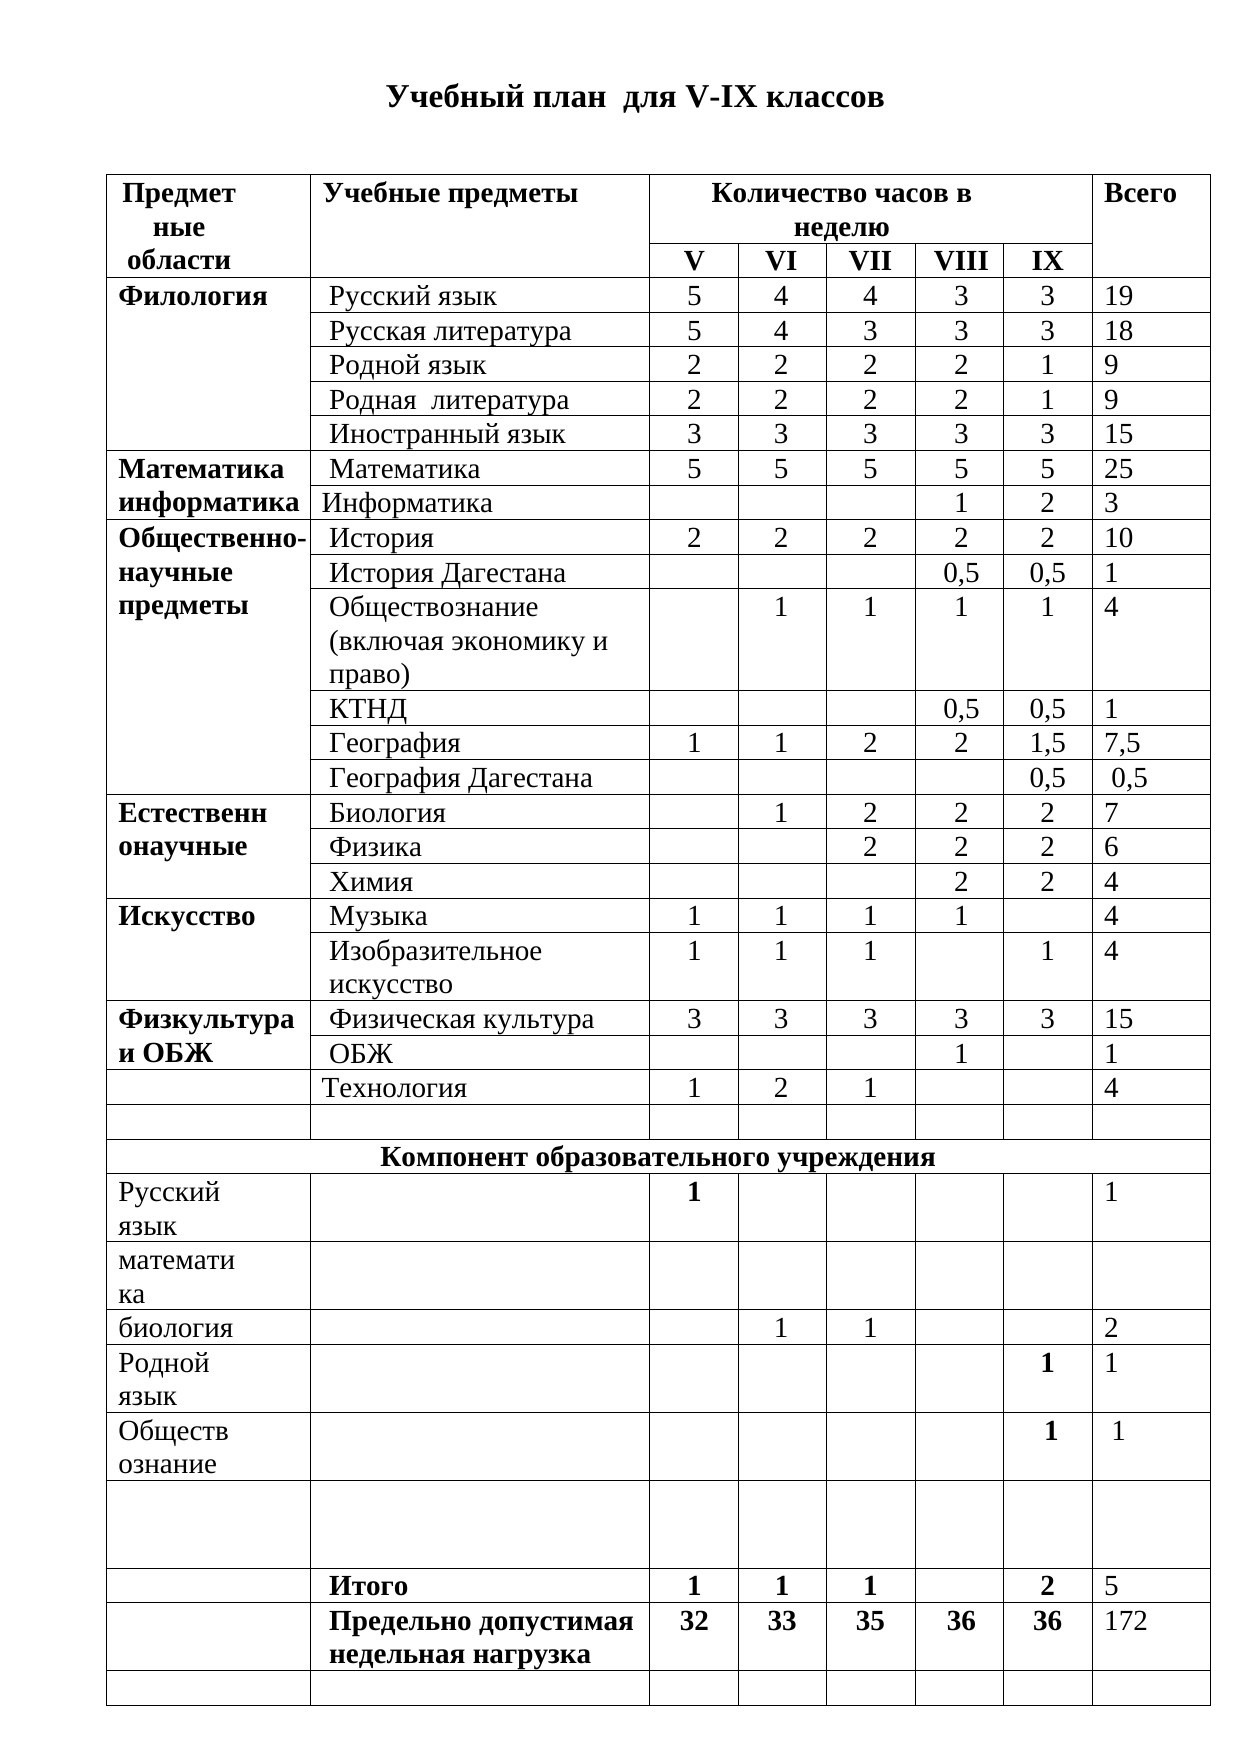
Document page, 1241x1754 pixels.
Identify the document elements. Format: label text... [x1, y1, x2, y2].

table_cell Филология [107, 278, 310, 450]
table_cell [650, 795, 738, 828]
table_cell 1 [827, 933, 915, 1000]
table_cell 1 [1093, 691, 1210, 724]
table_cell [650, 760, 738, 794]
table_header Количество часов в неделю [650, 175, 1092, 242]
table_cell [1093, 1105, 1210, 1138]
table_cell Обществознание [107, 1413, 310, 1480]
table_cell [739, 1242, 826, 1309]
table_cell КТНД [311, 691, 649, 724]
table_cell 1 [1004, 1345, 1092, 1412]
table_cell Общественно-научные предметы [107, 520, 310, 794]
table_cell 2 [1004, 520, 1092, 554]
table_cell Технология [311, 1070, 649, 1104]
table_cell [739, 555, 826, 588]
table_cell Физическая культура [311, 1001, 649, 1035]
table_cell [107, 1603, 310, 1670]
table_cell 1 [1004, 347, 1092, 381]
table_cell 3 [916, 1001, 1003, 1035]
table_cell Русская литература [311, 313, 649, 346]
table_cell [650, 1036, 738, 1069]
table_cell 5 [827, 451, 915, 484]
table_cell [1004, 1242, 1092, 1309]
table_cell Математика информатика [107, 451, 310, 519]
table_cell 1 [650, 1569, 738, 1602]
table_cell [739, 760, 826, 794]
table_cell 2 [916, 382, 1003, 415]
table_cell География Дагестана [311, 760, 649, 794]
table_cell 4 [739, 313, 826, 346]
table_cell 3 [827, 1001, 915, 1035]
table_cell 3 [827, 416, 915, 450]
title Учебный план для V-IX классов [118, 77, 1152, 115]
table_cell [311, 1345, 649, 1412]
table_cell 4 [1093, 899, 1210, 932]
table_cell [739, 864, 826, 897]
table_cell Иностранный язык [311, 416, 649, 450]
table_cell биология [107, 1310, 310, 1344]
table_cell 3 [916, 416, 1003, 450]
table_cell [1093, 1671, 1210, 1705]
table_cell ОБЖ [311, 1036, 649, 1069]
table_cell [739, 1481, 826, 1567]
table_cell 1 [1004, 589, 1092, 690]
table_cell 1 [739, 933, 826, 1000]
table_cell [827, 1105, 915, 1138]
table_cell 3 [739, 416, 826, 450]
table_cell 1 [1093, 1413, 1210, 1480]
table_cell 7,5 [1093, 726, 1210, 759]
table_cell [827, 1174, 915, 1241]
table_cell [916, 1345, 1003, 1412]
table_cell 172 [1093, 1603, 1210, 1670]
table_cell [916, 1070, 1003, 1104]
table_cell 1 [650, 1174, 738, 1241]
table_cell Русский язык [107, 1174, 310, 1241]
table_cell 2 [650, 347, 738, 381]
table_cell 2 [916, 829, 1003, 863]
table_cell 1 [916, 899, 1003, 932]
table_cell 1 [739, 1569, 826, 1602]
table_cell 25 [1093, 451, 1210, 484]
table_cell [650, 1242, 738, 1309]
table_cell [107, 1671, 310, 1705]
table_cell 3 [650, 416, 738, 450]
table_cell 2 [827, 382, 915, 415]
table_cell VIII [916, 244, 1003, 277]
table_cell [916, 1310, 1003, 1344]
table_cell [916, 1413, 1003, 1480]
table_cell 1 [827, 1310, 915, 1344]
table_cell 1 [1093, 1345, 1210, 1412]
table_cell 2 [916, 347, 1003, 381]
table_cell 3 [1004, 313, 1092, 346]
table_cell [650, 1105, 738, 1138]
table_cell Изобразительное искусство [311, 933, 649, 1000]
table_cell 0,5 [1004, 555, 1092, 588]
table_cell 2 [1004, 1569, 1092, 1602]
table_cell 2 [827, 347, 915, 381]
table_cell 36 [916, 1603, 1003, 1670]
table_cell [827, 1481, 915, 1567]
table_cell [916, 1481, 1003, 1567]
table_cell [1004, 1671, 1092, 1705]
table_cell [311, 1413, 649, 1480]
table_cell 1 [1004, 933, 1092, 1000]
table_cell [739, 1671, 826, 1705]
table_cell 1 [916, 486, 1003, 519]
table_cell 2 [1004, 486, 1092, 519]
table_cell Биология [311, 795, 649, 828]
table_cell 3 [916, 278, 1003, 312]
table_cell [827, 1671, 915, 1705]
table_cell [650, 1481, 738, 1567]
table_cell 0,5 [916, 555, 1003, 588]
table_cell [107, 1105, 310, 1138]
table_cell 2 [827, 795, 915, 828]
table_cell 2 [739, 520, 826, 554]
table_cell 5 [739, 451, 826, 484]
table_cell [827, 1036, 915, 1069]
table_cell [739, 486, 826, 519]
table_cell 5 [1004, 451, 1092, 484]
table_cell [311, 1105, 649, 1138]
table_cell 1 [739, 589, 826, 690]
table_cell 9 [1093, 382, 1210, 415]
table_cell [1004, 1036, 1092, 1069]
table_cell Математика [311, 451, 649, 484]
table_cell [916, 760, 1003, 794]
table_cell [827, 760, 915, 794]
table_cell [311, 1242, 649, 1309]
table_cell [107, 1569, 310, 1602]
table_cell Предельно допустимая недельная нагрузка [311, 1603, 649, 1670]
table_cell 2 [1093, 1310, 1210, 1344]
table_cell 4 [1093, 589, 1210, 690]
table_cell [827, 864, 915, 897]
table_cell 5 [916, 451, 1003, 484]
table_cell [650, 829, 738, 863]
table_cell [1004, 1070, 1092, 1104]
table_cell V [650, 244, 738, 277]
table_cell 7 [1093, 795, 1210, 828]
table_cell 5 [1093, 1569, 1210, 1602]
table_cell 1 [827, 1569, 915, 1602]
table_cell История Дагестана [311, 555, 649, 588]
table_cell 15 [1093, 1001, 1210, 1035]
table_cell [1004, 1481, 1092, 1567]
table_cell 9 [1093, 347, 1210, 381]
table_cell [1004, 1105, 1092, 1138]
table_cell Физкультура и ОБЖ [107, 1001, 310, 1069]
table_cell География [311, 726, 649, 759]
table_cell 1 [1004, 382, 1092, 415]
table_cell 2 [827, 829, 915, 863]
table_cell 0,5 [1004, 691, 1092, 724]
table_cell [650, 555, 738, 588]
table_cell [916, 1105, 1003, 1138]
table_cell [650, 589, 738, 690]
table_cell 4 [1093, 864, 1210, 897]
table_cell 1 [1093, 1174, 1210, 1241]
table_cell [916, 1174, 1003, 1241]
table_cell [739, 1174, 826, 1241]
table_cell VI [739, 244, 826, 277]
table_cell Химия [311, 864, 649, 897]
table_cell [916, 1671, 1003, 1705]
table_cell [311, 1310, 649, 1344]
table_cell Информатика [311, 486, 649, 519]
table_cell 2 [739, 1070, 826, 1104]
table_cell [827, 1242, 915, 1309]
table_cell 1 [739, 1310, 826, 1344]
table_cell Итого [311, 1569, 649, 1602]
table_cell [916, 1242, 1003, 1309]
table_cell 18 [1093, 313, 1210, 346]
table_cell 3 [1004, 1001, 1092, 1035]
table_cell математика [107, 1242, 310, 1309]
table_cell [1093, 1242, 1210, 1309]
table_cell 2 [650, 520, 738, 554]
table_cell 3 [739, 1001, 826, 1035]
table_cell [1093, 1481, 1210, 1567]
table_cell 33 [739, 1603, 826, 1670]
table_cell 1 [650, 933, 738, 1000]
table_header Всего [1093, 175, 1210, 277]
table_cell [827, 486, 915, 519]
table_cell [650, 1671, 738, 1705]
table_cell 2 [916, 520, 1003, 554]
table_cell 2 [827, 726, 915, 759]
table_cell 1 [1093, 555, 1210, 588]
table_cell Русский язык [311, 278, 649, 312]
table_cell История [311, 520, 649, 554]
table_cell [739, 829, 826, 863]
table_cell 2 [916, 795, 1003, 828]
table_cell 4 [827, 278, 915, 312]
table_cell Музыка [311, 899, 649, 932]
table_cell Искусство [107, 899, 310, 1000]
table_cell Компонент образовательного учреждения [107, 1140, 1210, 1173]
table_cell [650, 1310, 738, 1344]
table_cell Родной язык [311, 347, 649, 381]
table_cell [739, 1105, 826, 1138]
table_cell 1 [827, 899, 915, 932]
table_cell 32 [650, 1603, 738, 1670]
table_cell 3 [1004, 416, 1092, 450]
table_cell 3 [916, 313, 1003, 346]
table_cell [1004, 1310, 1092, 1344]
table_cell 1 [739, 726, 826, 759]
table_cell 3 [1004, 278, 1092, 312]
table_cell [739, 1345, 826, 1412]
table_cell [650, 1413, 738, 1480]
table_cell 35 [827, 1603, 915, 1670]
table_cell Родной язык [107, 1345, 310, 1412]
table_cell 10 [1093, 520, 1210, 554]
table_cell 3 [827, 313, 915, 346]
table_header Учебные предметы [311, 175, 649, 277]
table_cell [311, 1671, 649, 1705]
table_cell 1 [827, 1070, 915, 1104]
table_cell 3 [650, 1001, 738, 1035]
table_cell 2 [1004, 864, 1092, 897]
table_cell [827, 1413, 915, 1480]
table_cell 19 [1093, 278, 1210, 312]
table_cell 5 [650, 313, 738, 346]
table_cell [827, 555, 915, 588]
table_cell 1 [916, 589, 1003, 690]
table_cell 4 [1093, 933, 1210, 1000]
table_cell 2 [916, 726, 1003, 759]
table_cell 1 [739, 899, 826, 932]
table_cell [739, 1036, 826, 1069]
table_cell Родная литература [311, 382, 649, 415]
table_cell 2 [650, 382, 738, 415]
table_cell VII [827, 244, 915, 277]
table_cell [916, 933, 1003, 1000]
table_cell 15 [1093, 416, 1210, 450]
table_cell 1 [739, 795, 826, 828]
table_cell [650, 1345, 738, 1412]
table_cell IX [1004, 244, 1092, 277]
table_cell 0,5 [916, 691, 1003, 724]
table_cell 2 [739, 382, 826, 415]
table_cell Естественнонаучные [107, 795, 310, 897]
table_cell 4 [1093, 1070, 1210, 1104]
table_cell [311, 1481, 649, 1567]
table_cell 5 [650, 278, 738, 312]
table_cell [739, 1413, 826, 1480]
table_cell 1 [650, 1070, 738, 1104]
table_cell 1,5 [1004, 726, 1092, 759]
table_cell Обществознание (включая экономику и право) [311, 589, 649, 690]
table_cell [1004, 899, 1092, 932]
table_cell 2 [916, 864, 1003, 897]
table_cell 1 [650, 726, 738, 759]
table_cell 2 [739, 347, 826, 381]
table_cell 3 [1093, 486, 1210, 519]
table_cell 2 [1004, 795, 1092, 828]
table_cell [311, 1174, 649, 1241]
table_cell [650, 486, 738, 519]
table_cell [1004, 1174, 1092, 1241]
table_cell 4 [739, 278, 826, 312]
table_cell [739, 691, 826, 724]
table_cell 1 [1093, 1036, 1210, 1069]
table_cell 1 [916, 1036, 1003, 1069]
table_cell [916, 1569, 1003, 1602]
table_cell [650, 691, 738, 724]
table_cell 2 [827, 520, 915, 554]
table_cell [650, 864, 738, 897]
table_cell 36 [1004, 1603, 1092, 1670]
table_cell 1 [650, 899, 738, 932]
table_cell 5 [650, 451, 738, 484]
table_header Предметные области [107, 175, 310, 277]
table_cell 2 [1004, 829, 1092, 863]
table_cell [827, 691, 915, 724]
table_cell Физика [311, 829, 649, 863]
table_cell [107, 1070, 310, 1104]
table_cell [107, 1481, 310, 1567]
table_cell 0,5 [1004, 760, 1092, 794]
table_cell 1 [827, 589, 915, 690]
table_cell 0,5 [1093, 760, 1210, 794]
table_cell 6 [1093, 829, 1210, 863]
table_cell 1 [1004, 1413, 1092, 1480]
table_cell [827, 1345, 915, 1412]
